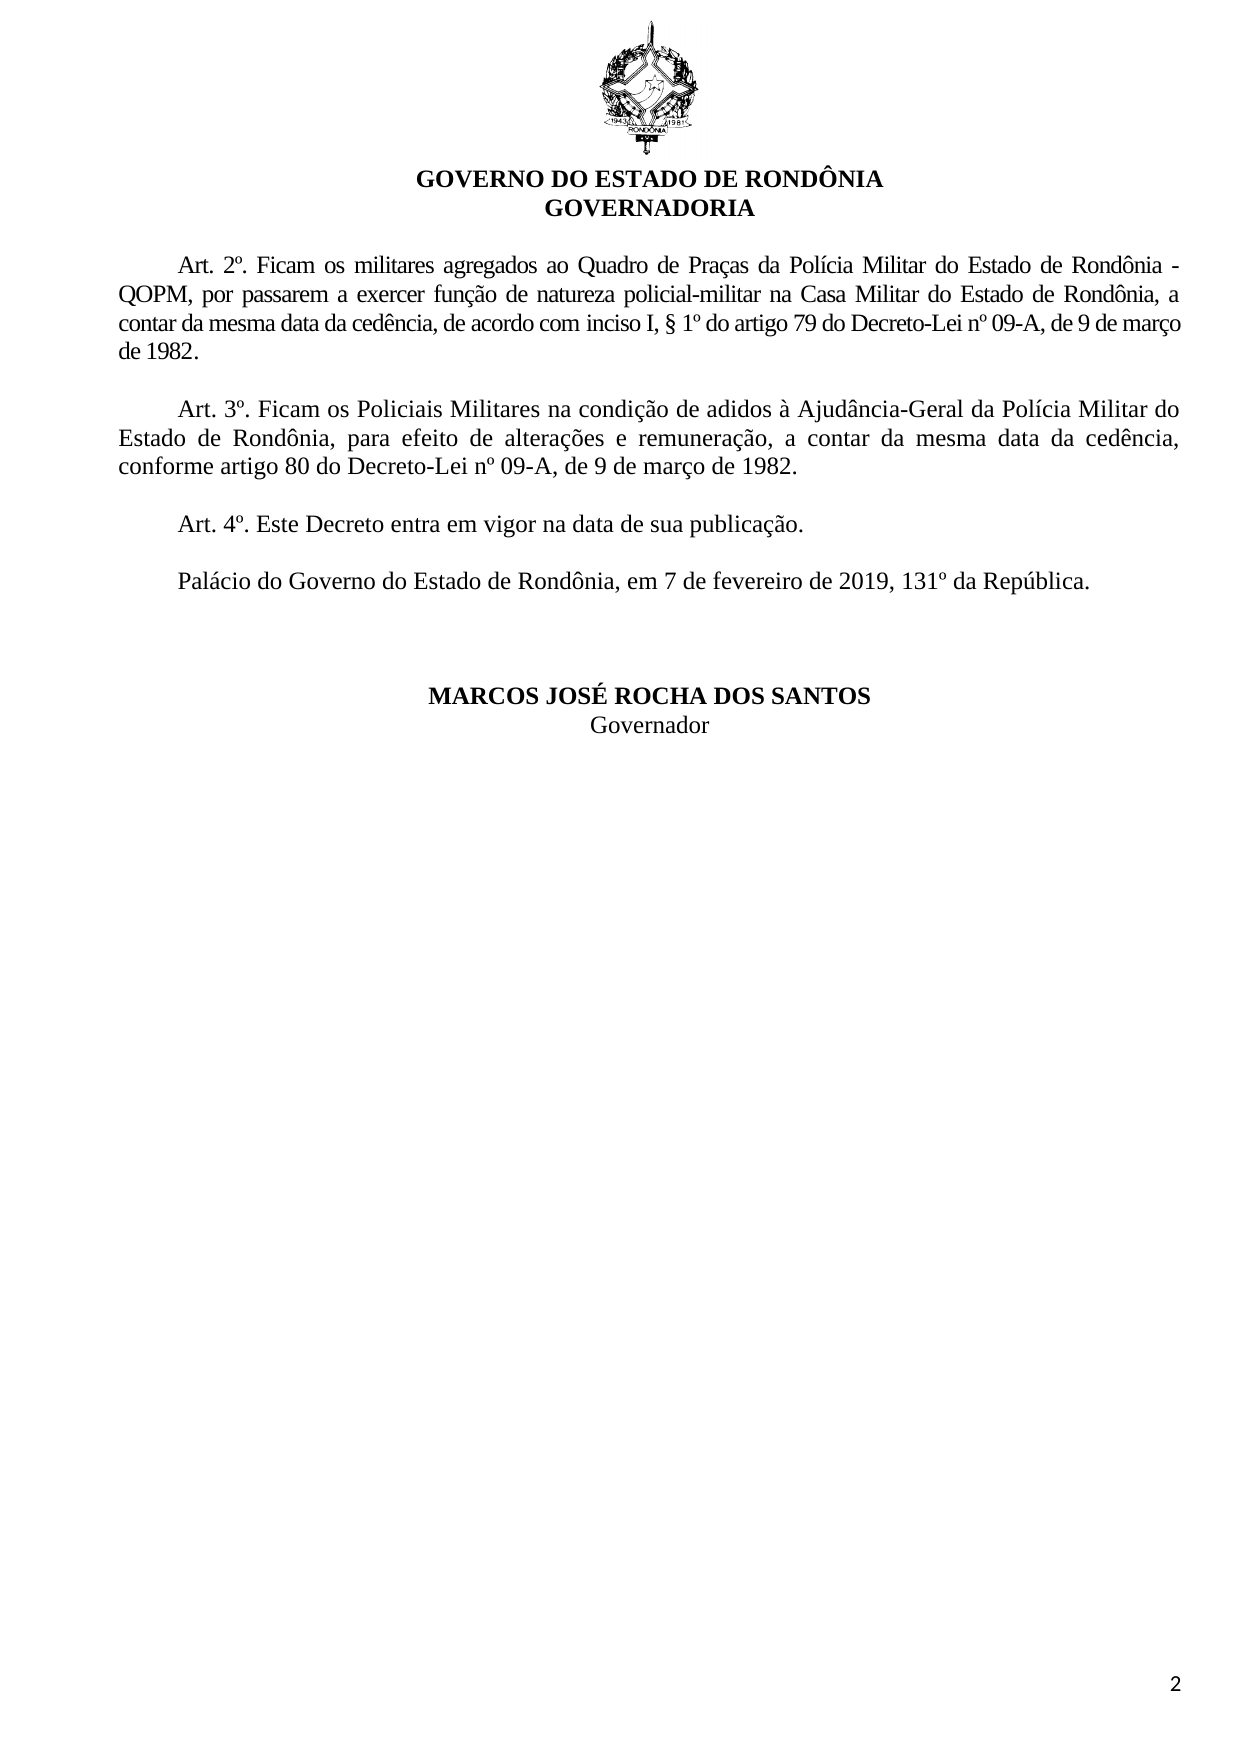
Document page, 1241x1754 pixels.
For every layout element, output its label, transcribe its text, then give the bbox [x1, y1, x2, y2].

text Art. 4º. Este Decreto entra em vigor na data de sua publicação. [118, 509, 1181, 538]
text Art. 3º. Ficam os Policiais Militares na condição de adidos à Ajudância-Geral da Polícia Militar do Estado de Rondônia, para efeito de alterações e remuneração, a contar da mesma data da cedência, conforme artigo 80 do Decreto-Lei nº 09-A, de 9 de março de 1982. [118, 394, 1181, 480]
text Governador [118, 710, 1181, 739]
text Palácio do Governo do Estado de Rondônia, em 7 de fevereiro de 2019, 131º da República. [118, 566, 1181, 595]
text Art. 2º. Ficam os militares agregados ao Quadro de Praças da Polícia Militar do Estado de Rondônia - QOPM, por passarem a exercer função de natureza policial-militar na Casa Militar do Estado de Rondônia, a contar da mesma data da cedência, de acordo com inciso I, § 1º do artigo 79 do Decreto-Lei nº 09-A, de 9 de março de 1982. [118, 250, 1181, 365]
text MARCOS JOSÉ ROCHA DOS SANTOS [118, 681, 1181, 710]
